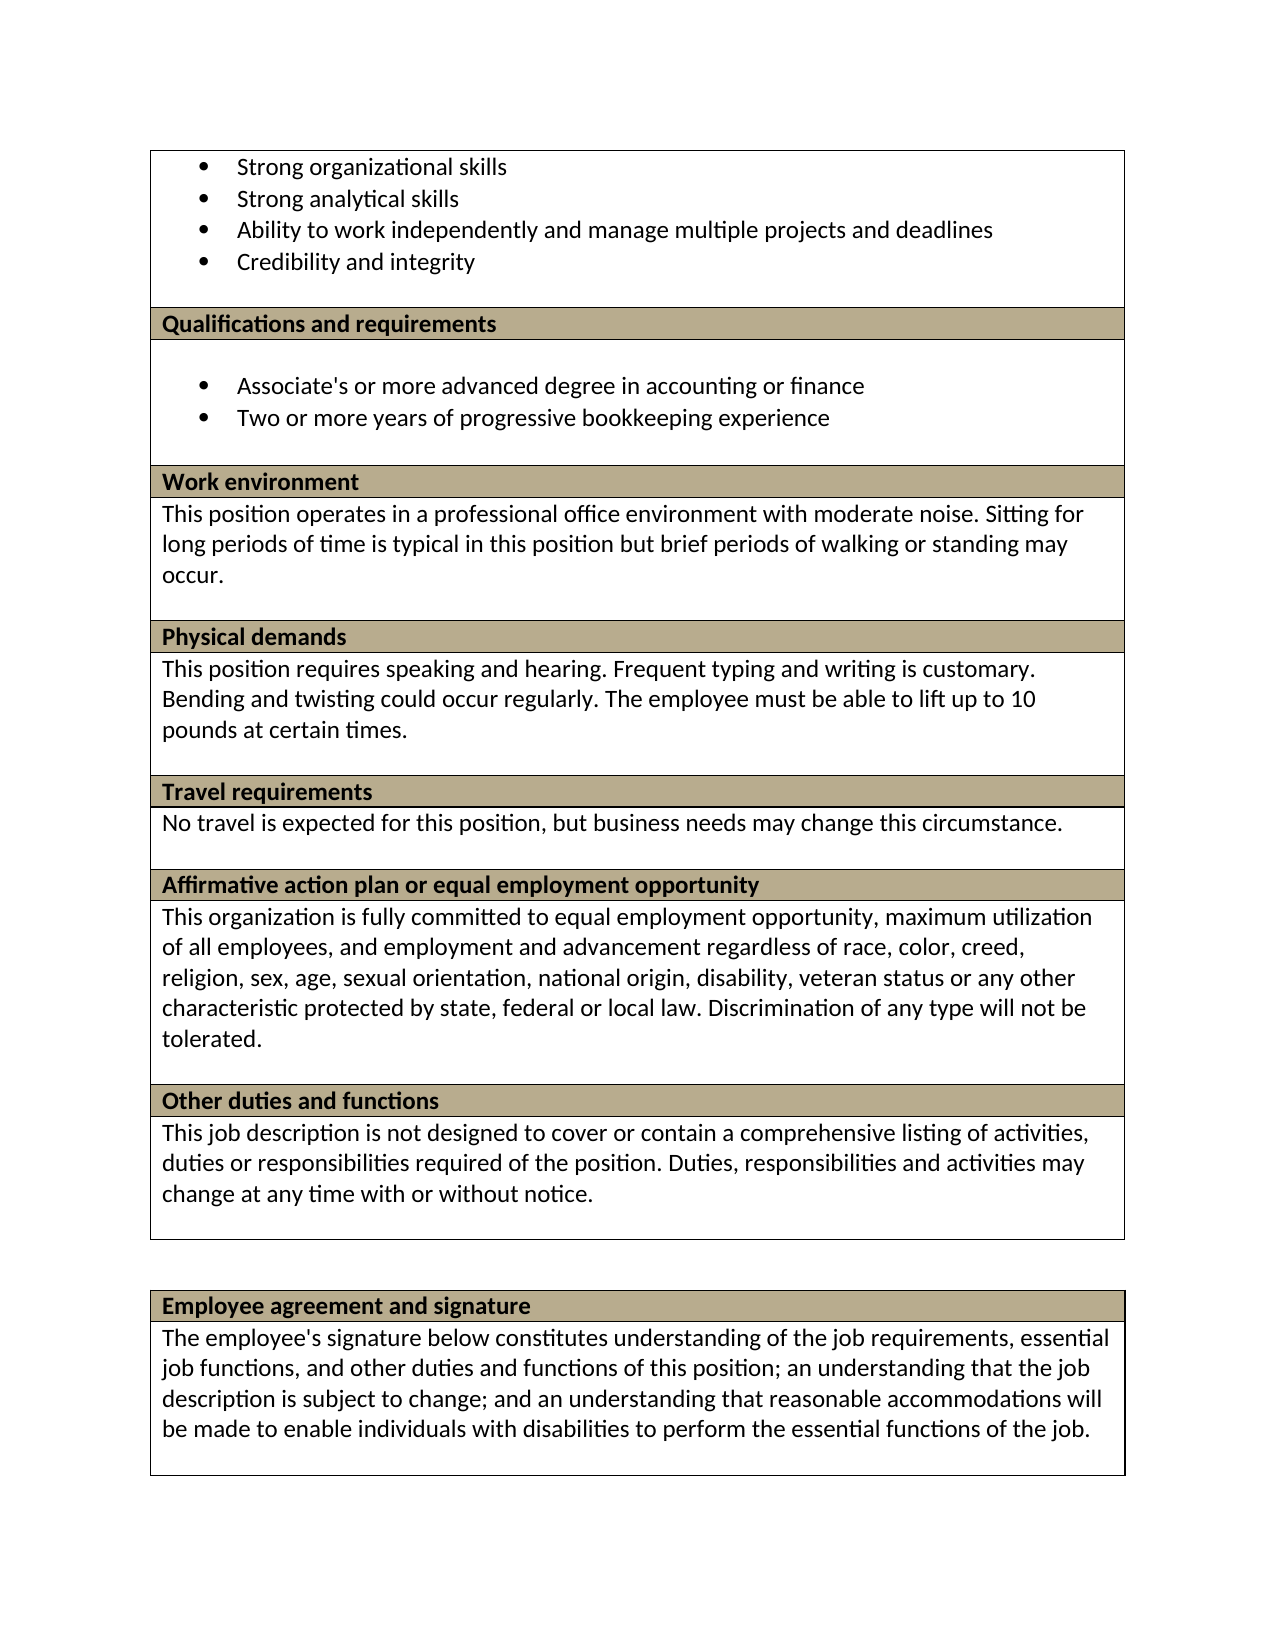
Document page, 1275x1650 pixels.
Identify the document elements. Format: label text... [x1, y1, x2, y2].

table_cell Associate's or more advanced degree in accounting or finance Two or more years of progressive bookkeeping experience [151, 340, 1124, 465]
table_cell This organization is fully committed to equal employment opportunity, maximum utilization of all employees, and employment and advancement regardless of race, color, creed, religion, sex, age, sexual orientation, national origin, disability, veteran status or any other characteristic protected by state, federal or local law. Discrimination of any type will not be tolerated. [151, 901, 1124, 1084]
table_cell Other duties and functions [151, 1085, 1124, 1116]
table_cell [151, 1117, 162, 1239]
table_cell Affirmative action plan or equal employment opportunity [151, 870, 1124, 900]
table_cell Physical demands [151, 621, 1124, 652]
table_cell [151, 151, 1124, 307]
table_cell The employee's signature below constitutes understanding of the job requirements, essential job functions, and other duties and functions of this position; an understanding that the job description is subject to change; and an understanding that reasonable accommodations will be made to enable individuals with disabilities to perform the essential functions of the job. [151, 1322, 1124, 1475]
table_cell No travel is expected for this position, but business needs may change this circumstance. [151, 808, 1124, 868]
table_cell This position operates in a professional office environment with moderate noise. Sitting for long periods of time is typical in this position but brief periods of walking or standing may occur. [151, 498, 1124, 620]
table_header Employee agreement and signature [151, 1291, 1124, 1321]
table_cell This position requires speaking and hearing. Frequent typing and writing is customary. Bending and twisting could occur regularly. The employee must be able to lift up to 10 pounds at certain times. [151, 653, 1124, 775]
table_cell Work environment [151, 466, 1124, 497]
table_cell Travel requirements [151, 776, 1124, 806]
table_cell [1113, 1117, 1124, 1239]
table_cell Qualifications and requirements [151, 308, 1124, 339]
